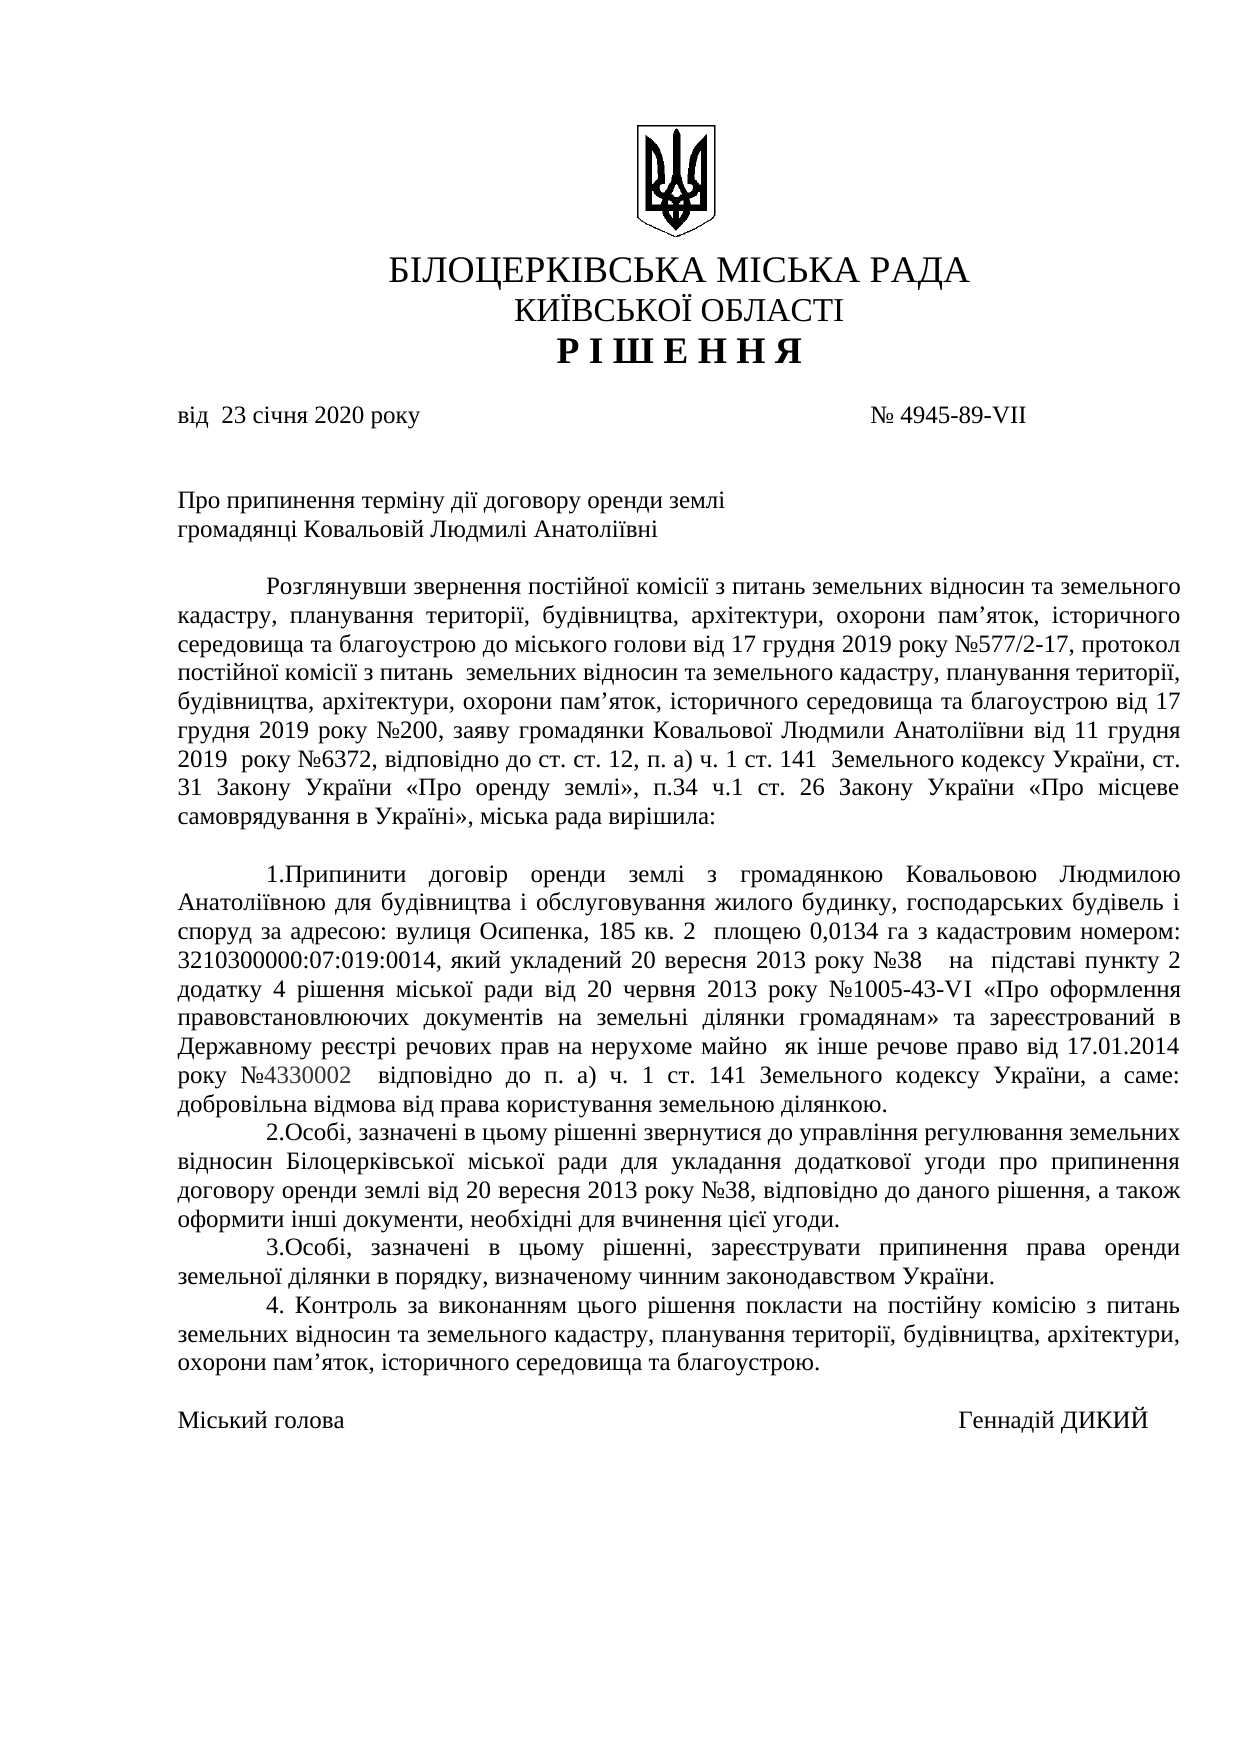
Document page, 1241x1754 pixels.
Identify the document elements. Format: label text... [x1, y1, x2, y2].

text КИЇВСЬКОЇ ОБЛАСТІ [177, 291, 1181, 329]
text Р І Ш Е Н Н Я [177, 329, 1181, 372]
text від 23 січня 2020 року № 4945-89-VII [177, 372, 1181, 485]
text БІЛОЦЕРКІВСЬКА МІСЬКА РАДА [177, 247, 1181, 291]
text Розглянувши звернення постійної комісії з питань земельних відносин та земельного кадастру, планування території, будівництва, архітектури, охорони пам’яток, історичного середовища та благоустрою до міського голови від 17 грудня 2019 року №577/2-17, протокол постійної комісії з питань земельних відносин та земельного кадастру, планування території, будівництва, архітектури, охорони пам’яток, історичного середовища та благоустрою від 17 грудня 2019 року №200, заяву громадянки Ковальової Людмили Анатоліївни від 11 грудня 2019 року №6372, відповідно до ст. ст. 12, п. а) ч. 1 ст. 141 Земельного кодексу України, ст. 31 Закону України «Про оренду землі», п.34 ч.1 ст. 26 Закону України «Про місцеве самоврядування в Україні», міська рада вирішила: [177, 571, 1181, 830]
text 3.Особі, зазначені в цьому рішенні, зареєструвати припинення права оренди земельної ділянки в порядку, визначеному чинним законодавством України. [177, 1232, 1181, 1290]
text 4. Контроль за виконанням цього рішення покласти на постійну комісію з питань земельних відносин та земельного кадастру, планування території, будівництва, архітектури, охорони пам’яток, історичного середовища та благоустрою. [177, 1290, 1181, 1376]
text Про припинення терміну дії договору оренди землі [177, 485, 1181, 514]
text громадянці Ковальовій Людмилі Анатоліївні [177, 514, 1181, 542]
text Міський голова Геннадій ДИКИЙ [177, 1405, 1181, 1434]
text 2.Особі, зазначені в цьому рішенні звернутися до управління регулювання земельних відносин Білоцерківської міської ради для укладання додаткової угоди про припинення договору оренди землі від 20 вересня 2013 року №38, відповідно до даного рішення, а також оформити інші документи, необхідні для вчинення цієї угоди. [177, 1117, 1181, 1232]
picture [631, 118, 726, 245]
text 1.Припинити договір оренди землі з громадянкою Ковальовою Людмилою Анатоліївною для будівництва і обслуговування жилого будинку, господарських будівель і споруд за адресою: вулиця Осипенка, 185 кв. 2 площею 0,0134 га з кадастровим номером: 3210300000:07:019:0014, який укладений 20 вересня 2013 року №38 на підставі пункту 2 додатку 4 рішення міської ради від 20 червня 2013 року №1005-43-VI «Про оформлення правовстановлюючих документів на земельні ділянки громадянам» та зареєстрований в Державному реєстрі речових прав на нерухоме майно як інше речове право від 17.01.2014 року №4330002 відповідно до п. а) ч. 1 ст. 141 Земельного кодексу України, а саме: добровільна відмова від права користування земельною ділянкою. [177, 859, 1181, 1117]
